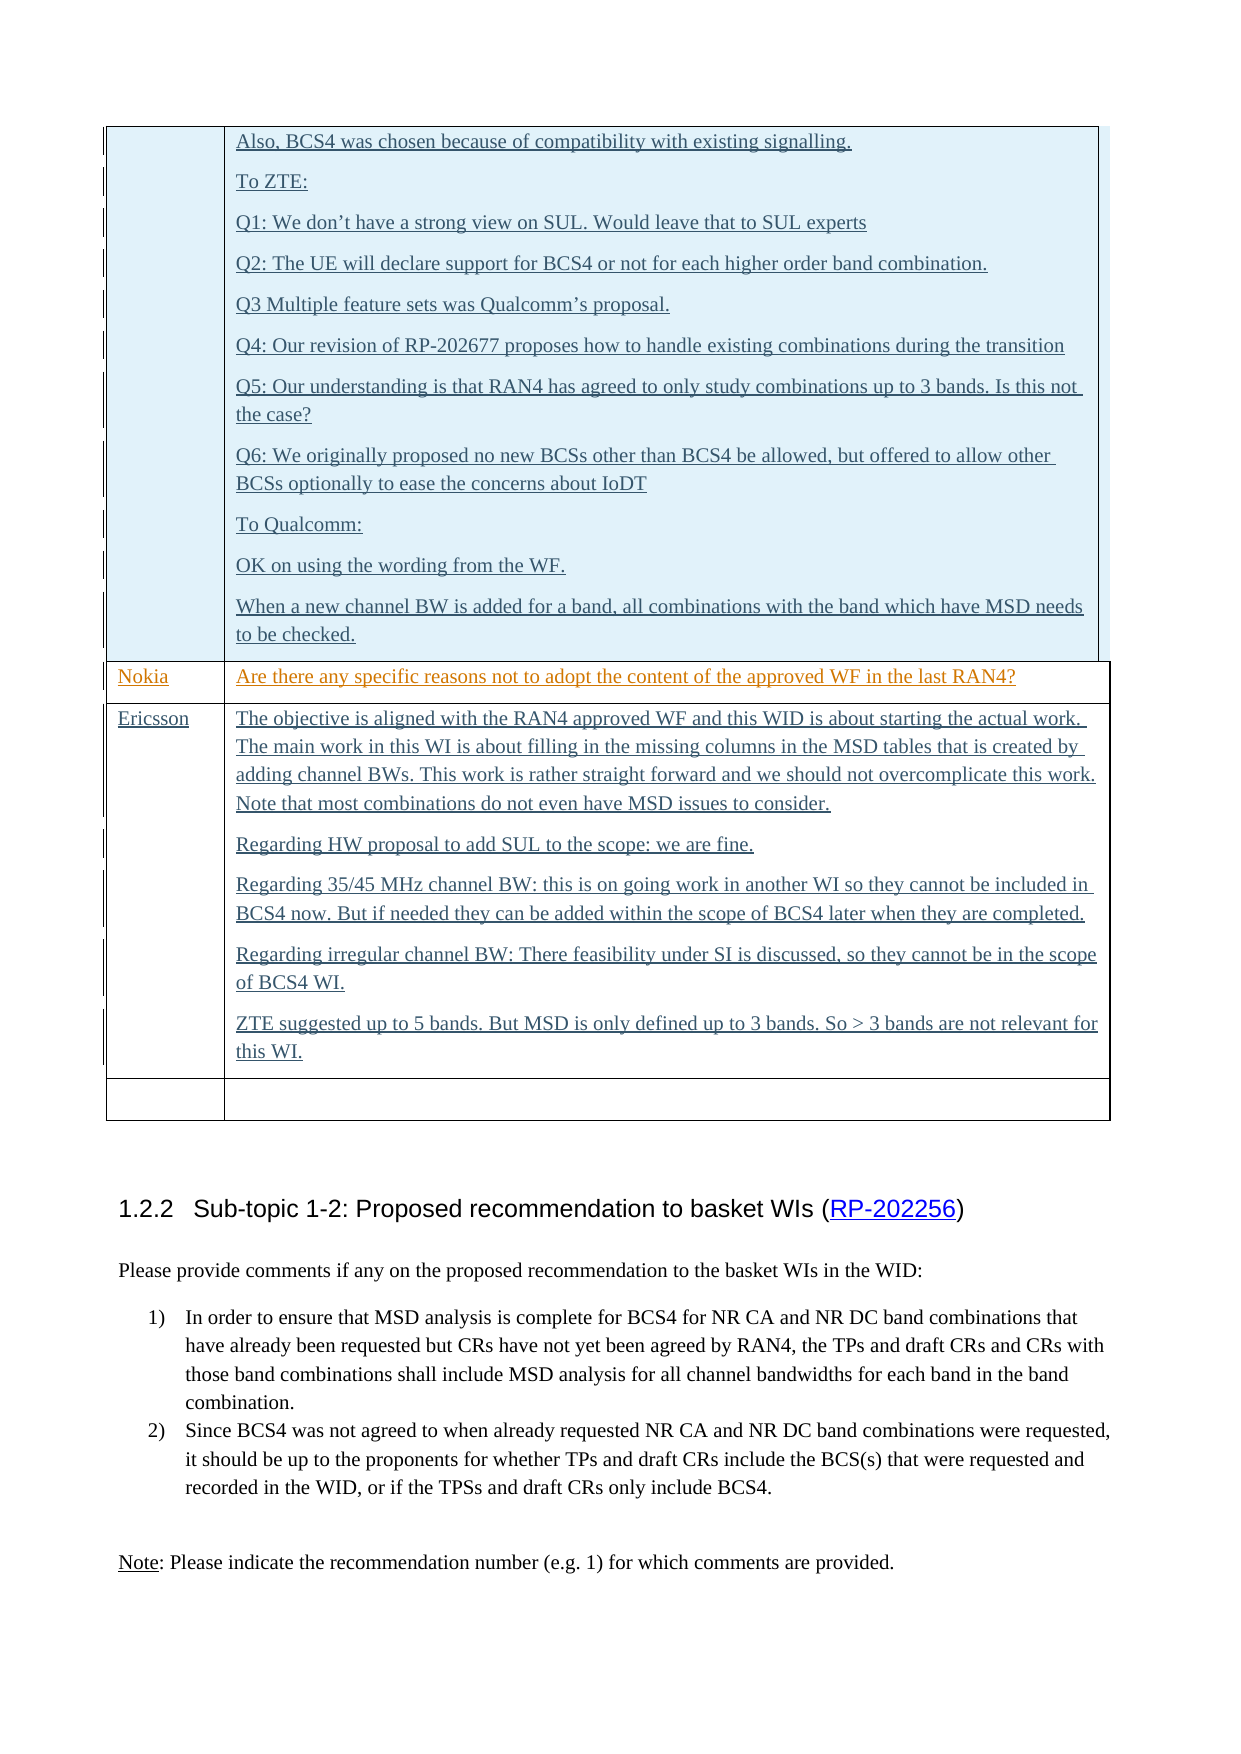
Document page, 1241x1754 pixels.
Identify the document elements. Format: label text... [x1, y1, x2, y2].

table_cell [107, 704, 224, 1078]
table_cell [225, 662, 1109, 703]
list Since BCS4 was not agreed to when already requested NR CA and NR DC band combinations were requested, it should be up to the proponents for whether TPs and draft CRs include the BCS(s) that were requested and recorded in the WID, or if the TPSs and draft CRs only include BCS4. [148, 1416, 1122, 1501]
list In order to ensure that MSD analysis is complete for BCS4 for NR CA and NR DC band combinations that have already been requested but CRs have not yet been agreed by RAN4, the TPs and draft CRs and CRs with those band combinations shall include MSD analysis for all channel bandwidths for each band in the band combination. [148, 1303, 1122, 1416]
table_cell [107, 1079, 224, 1120]
table_cell [225, 1079, 1109, 1120]
text Note: Please indicate the recommendation number (e.g. 1) for which comments are provided. [118, 1548, 1122, 1577]
table_cell [107, 662, 224, 703]
table_cell [225, 704, 1109, 1078]
subtitle Sub-topic 1-2: Proposed recommendation to basket WIs (RP-202256) [118, 1180, 1122, 1237]
text Please provide comments if any on the proposed recommendation to the basket WIs in the WID: [118, 1256, 1122, 1284]
